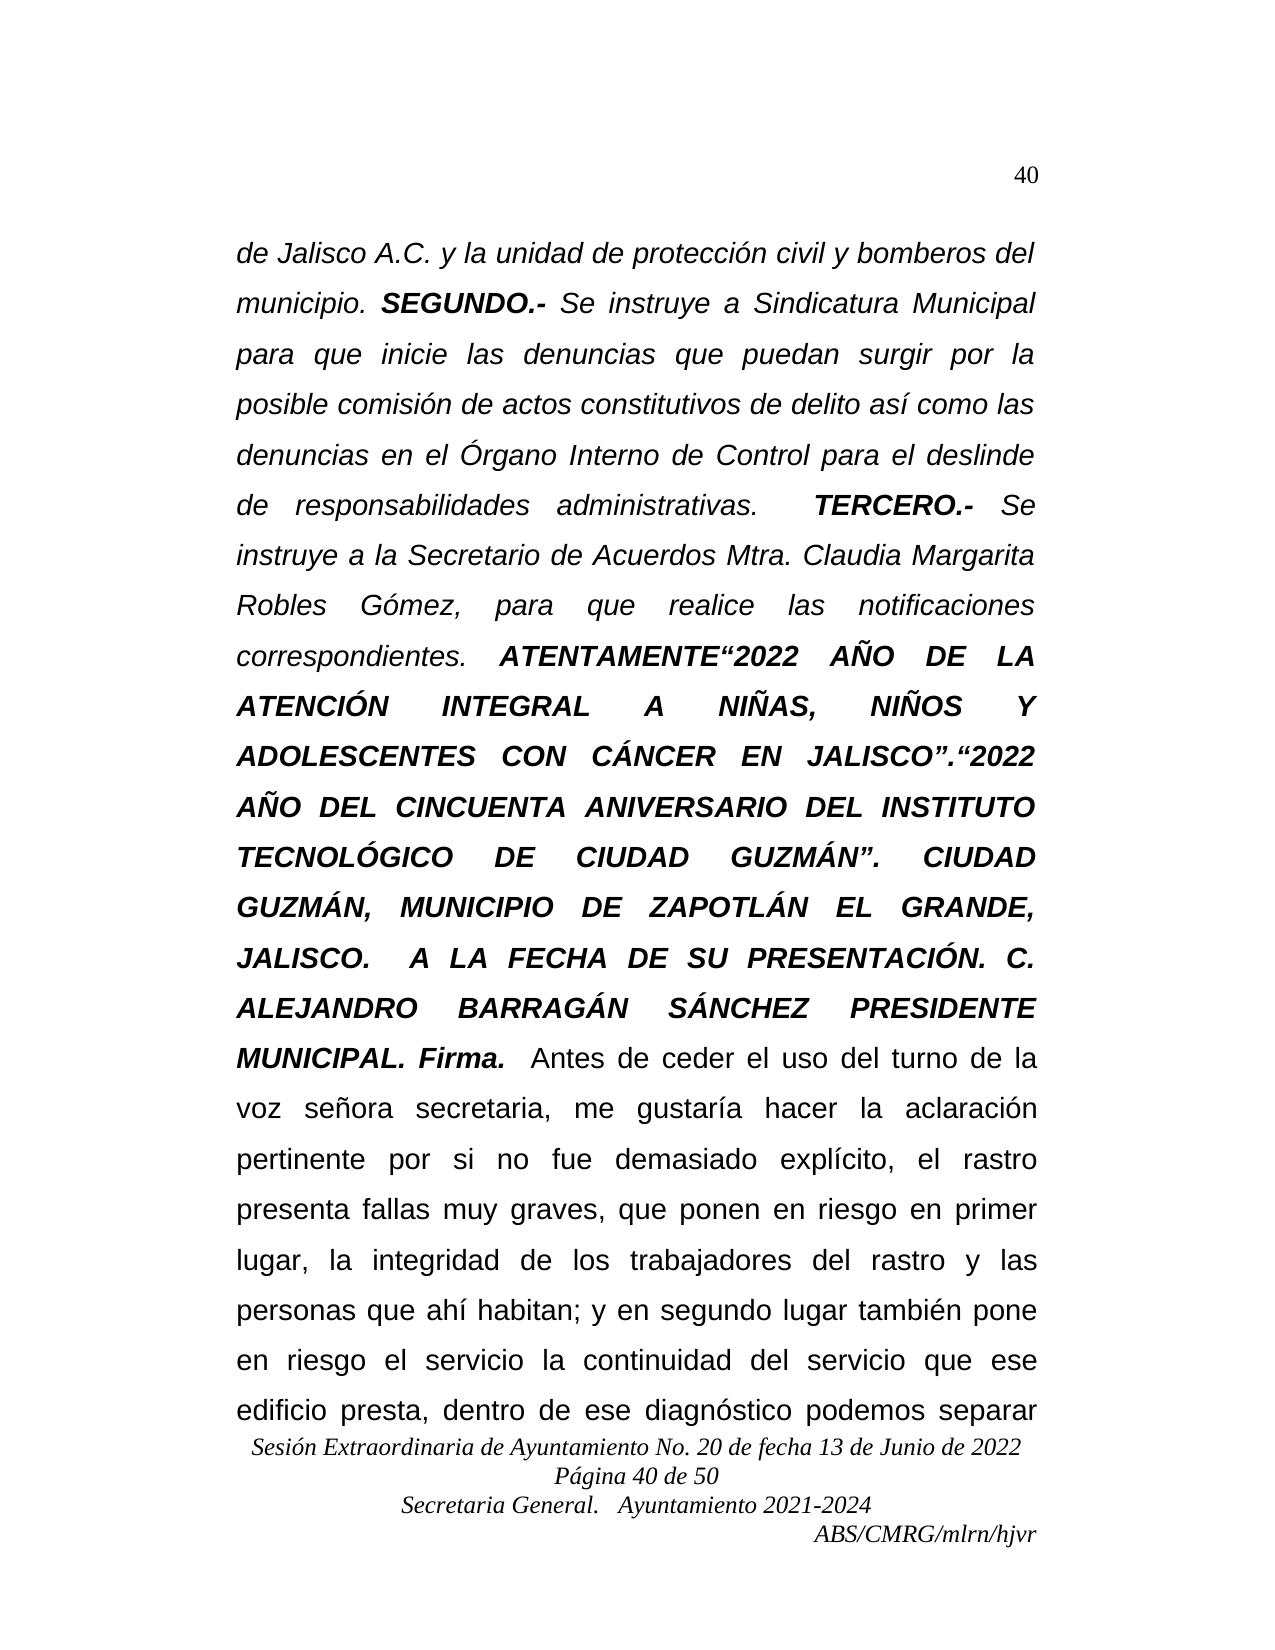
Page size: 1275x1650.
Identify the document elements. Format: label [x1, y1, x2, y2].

text [236, 236, 1039, 1427]
